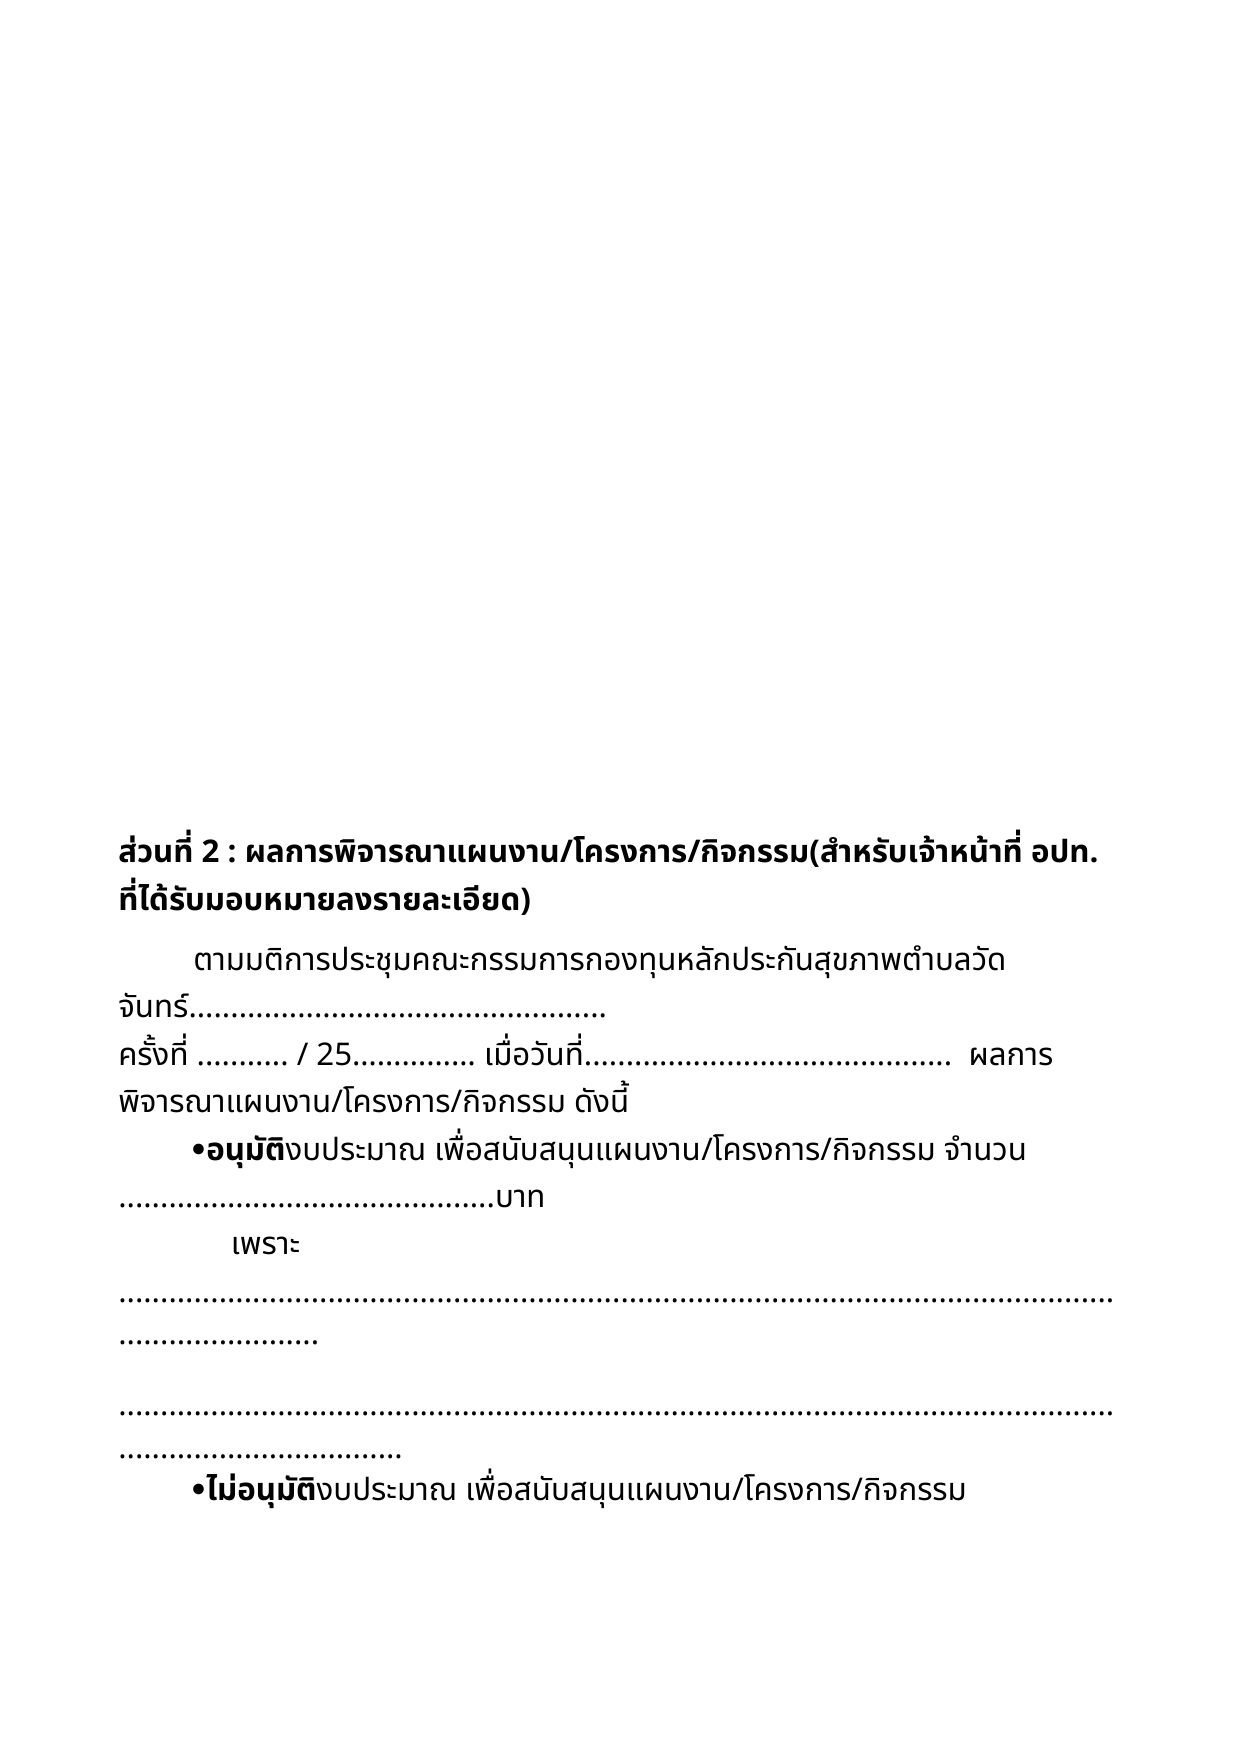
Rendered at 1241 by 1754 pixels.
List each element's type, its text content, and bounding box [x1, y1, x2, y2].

text ไม่อนุมัติงบประมาณ เพื่อสนับสนุนแผนงาน/โครงการ/กิจกรรม [118, 1467, 1122, 1515]
text อนุมัติงบประมาณ เพื่อสนับสนุนแผนงาน/โครงการ/กิจกรรม จำนวน .............................................บาท [118, 1127, 1122, 1222]
text เพราะ ............................................................................................................................................... [118, 1222, 1122, 1354]
text ตามมติการประชุมคณะกรรมการกองทุนหลักประกันสุขภาพตำบลวัดจันทร์.................................................. ครั้งที่ ........... / 25…………… เมื่อวันที่............................................ ผลการพิจารณาแผนงาน/โครงการ/กิจกรรม ดังนี้ [118, 937, 1122, 1127]
text ส่วนที่ 2 : ผลการพิจารณาแผนงาน/โครงการ/กิจกรรม(สำหรับเจ้าหน้าที่ อปท. ที่ได้รับมอบหมายลงรายละเอียด) [118, 829, 1122, 924]
